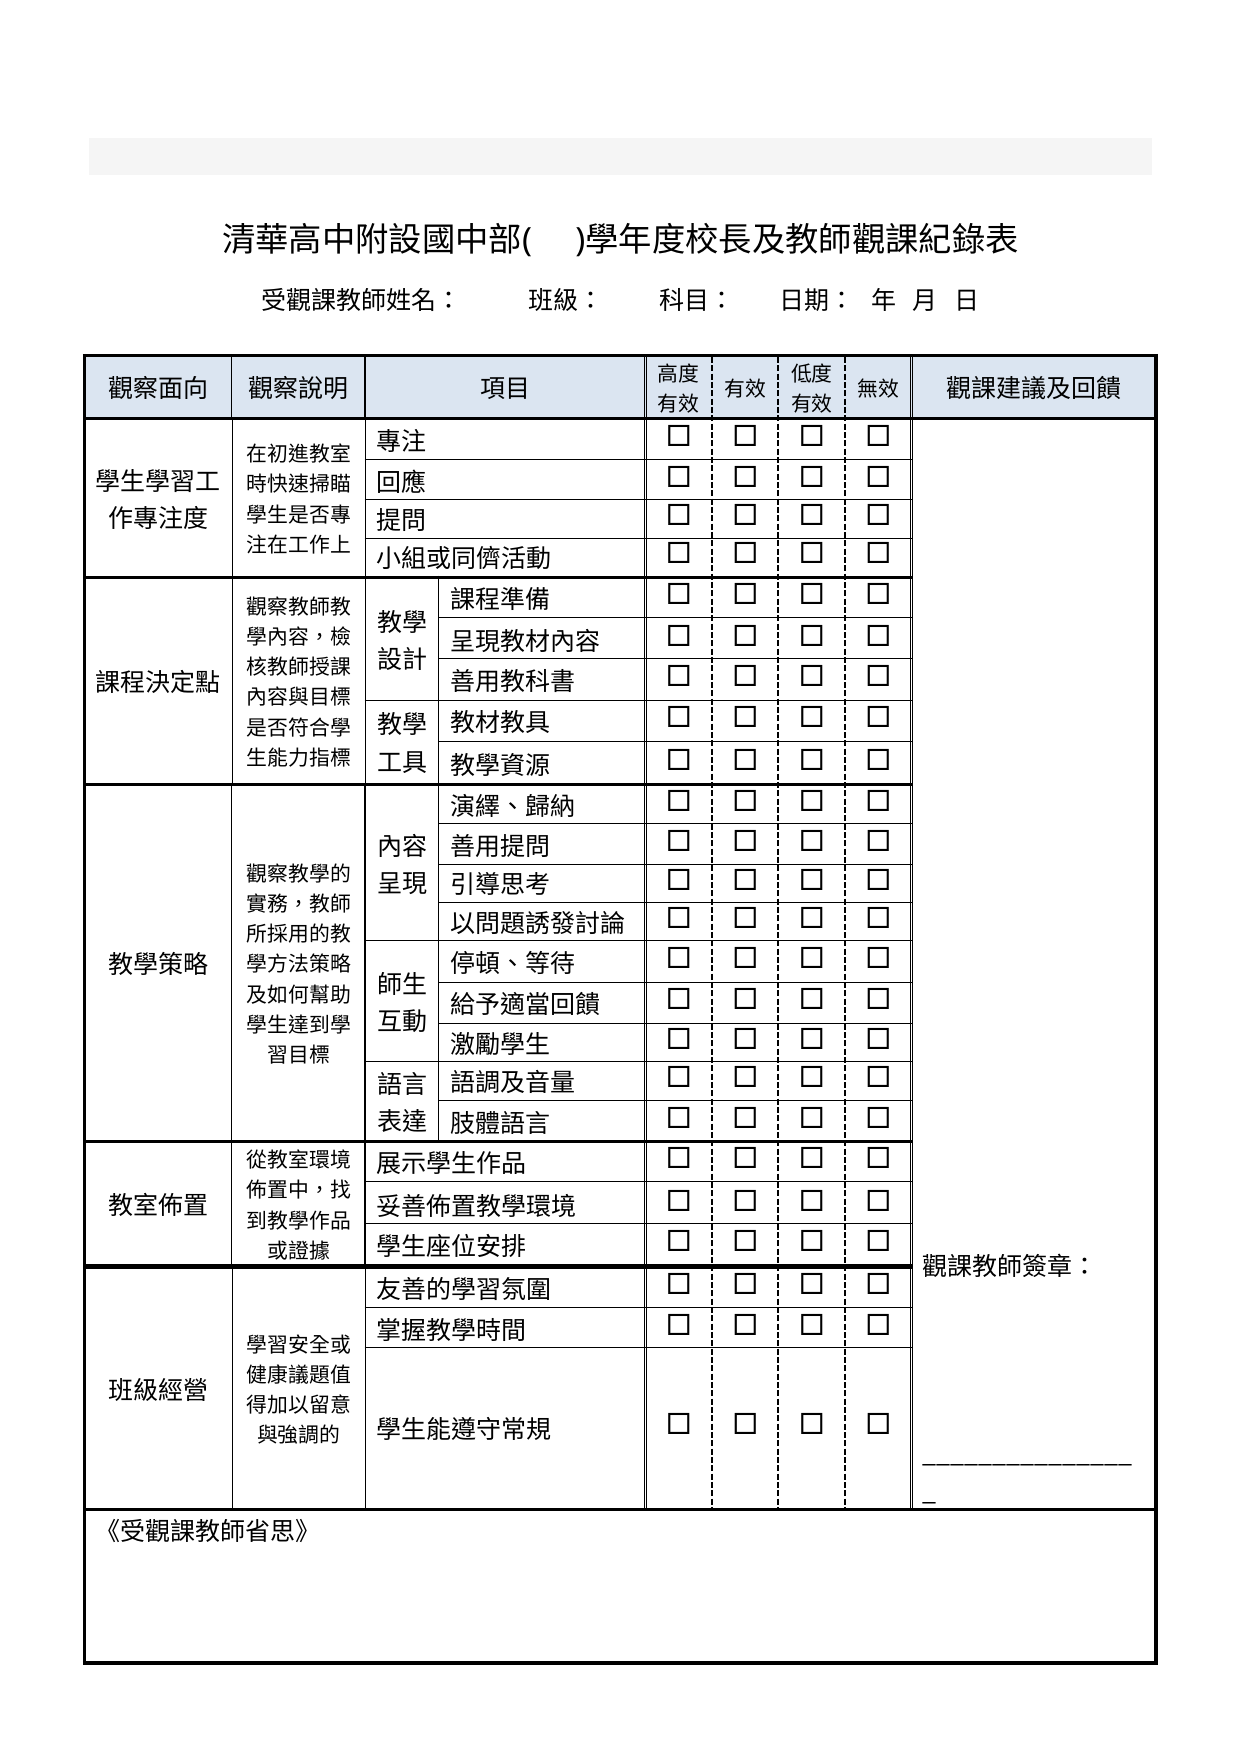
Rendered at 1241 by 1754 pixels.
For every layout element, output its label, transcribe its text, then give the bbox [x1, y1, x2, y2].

table_cell [712, 500, 778, 537]
table_cell [647, 659, 712, 700]
table_cell [647, 1101, 712, 1140]
table_cell 觀察教學的實務，教師所採用的教學方法策略及如何幫助學生達到學習目標 [232, 786, 364, 1140]
table_cell [647, 903, 712, 940]
table_cell [845, 983, 910, 1023]
table_cell [778, 1024, 845, 1061]
table_cell [845, 1182, 910, 1223]
table_cell 學生能遵守常規 [366, 1348, 644, 1508]
table_cell [647, 500, 712, 537]
table_cell 教學工具 [366, 701, 438, 782]
table_cell [647, 941, 712, 981]
table_cell [712, 1348, 778, 1508]
table_cell [712, 701, 778, 741]
table_cell [778, 786, 845, 823]
table_cell [778, 1269, 845, 1307]
table_cell [647, 1182, 712, 1223]
table_cell [712, 742, 778, 782]
table_cell [647, 1348, 712, 1508]
table_cell [647, 1024, 712, 1061]
table_cell [712, 659, 778, 700]
table_cell [712, 1224, 778, 1264]
table_cell [778, 659, 845, 700]
table_cell [712, 1182, 778, 1223]
table_cell [778, 539, 845, 576]
table_cell [845, 1348, 910, 1508]
table_cell [712, 1062, 778, 1099]
table_cell [845, 618, 910, 658]
table_cell [712, 786, 778, 823]
table_cell [647, 865, 712, 902]
table_cell [778, 579, 845, 617]
table_cell [647, 1224, 712, 1264]
table_cell [778, 983, 845, 1023]
table_cell [778, 618, 845, 658]
text 清華高中附設國中部( )學年度校長及教師觀課紀錄表 [89, 213, 1152, 261]
table_header 有效 [712, 357, 778, 417]
table_cell [778, 420, 845, 458]
table_cell [647, 1062, 712, 1099]
table_header 低度有效 [778, 357, 845, 417]
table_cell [86, 1511, 1154, 1661]
table_cell [712, 1308, 778, 1347]
table_cell [845, 1101, 910, 1140]
table_header 觀察說明 [232, 357, 364, 417]
table_cell 學生座位安排 [366, 1224, 644, 1264]
table_cell 在初進教室時快速掃瞄學生是否專注在工作上 [233, 420, 365, 576]
table_cell [712, 865, 778, 902]
table_cell [845, 1062, 910, 1099]
table_cell [778, 903, 845, 940]
table_cell [778, 1348, 845, 1508]
table_cell [845, 1024, 910, 1061]
table_cell [845, 865, 910, 902]
table_cell 從教室環境佈置中，找到教學作品或證據 [232, 1143, 364, 1264]
table_cell 教室佈置 [86, 1143, 231, 1264]
table_cell 語調及音量 [439, 1062, 644, 1099]
table_cell [778, 1224, 845, 1264]
table_cell [778, 742, 845, 782]
table_cell [647, 420, 712, 458]
table_cell 內容呈現 [366, 786, 438, 940]
table_cell [647, 618, 712, 658]
table_cell [778, 941, 845, 981]
table_cell 呈現教材內容 [439, 618, 644, 658]
table_cell 激勵學生 [439, 1024, 644, 1061]
table_cell [778, 824, 845, 864]
table_cell 教學設計 [366, 579, 438, 700]
table_header 無效 [845, 357, 910, 417]
table_cell 學習安全或健康議題值得加以留意與強調的 [233, 1269, 365, 1508]
table_cell 觀課教師簽章： ________________ [913, 420, 1154, 1508]
table_cell 小組或同儕活動 [366, 539, 644, 576]
table_cell [647, 786, 712, 823]
table_cell [712, 618, 778, 658]
table_cell [845, 460, 910, 499]
table_cell 善用教科書 [439, 659, 644, 700]
table_cell [845, 941, 910, 981]
table_cell [845, 701, 910, 741]
table_header 觀察面向 [86, 357, 231, 417]
table_header 高度有效 [647, 357, 712, 417]
table_cell 展示學生作品 [366, 1143, 644, 1181]
table_cell 演繹、歸納 [439, 786, 644, 823]
table_cell 掌握教學時間 [366, 1308, 644, 1347]
table_cell 教材教具 [439, 701, 644, 741]
table_cell [712, 983, 778, 1023]
text 受觀課教師姓名： 班級： 科目： 日期： 年 月 日 [89, 280, 1152, 317]
table_cell 引導思考 [439, 865, 644, 902]
table_cell [647, 579, 712, 617]
table_cell [712, 539, 778, 576]
table_cell 師生互動 [366, 941, 438, 1061]
table_cell [778, 1143, 845, 1181]
table_cell 友善的學習氛圍 [366, 1269, 644, 1307]
table_cell [647, 539, 712, 576]
table_header 項目 [366, 357, 644, 417]
table_cell 語言表達 [366, 1062, 438, 1140]
table_cell 妥善佈置教學環境 [366, 1182, 644, 1223]
table_cell [712, 903, 778, 940]
table_cell [712, 1269, 778, 1307]
table_cell [778, 865, 845, 902]
table_cell [845, 1143, 910, 1181]
table_cell 課程準備 [439, 579, 644, 617]
table_cell [845, 1224, 910, 1264]
table_cell [712, 579, 778, 617]
table_cell [647, 1269, 712, 1307]
table_cell 停頓、等待 [439, 941, 644, 981]
table_cell [845, 1308, 910, 1347]
table_cell [778, 1308, 845, 1347]
table_cell [647, 460, 712, 499]
table_cell [712, 420, 778, 458]
table_cell [647, 824, 712, 864]
table_cell 給予適當回饋 [439, 983, 644, 1023]
table_cell [778, 460, 845, 499]
table_cell 提問 [366, 500, 644, 537]
table_cell 課程決定點 [86, 579, 232, 782]
table_cell [712, 1024, 778, 1061]
table_cell 教學資源 [439, 742, 644, 782]
table_cell [647, 1308, 712, 1347]
table_cell [845, 659, 910, 700]
table_cell [712, 1143, 778, 1181]
table_cell [845, 903, 910, 940]
table_cell 以問題誘發討論 [439, 903, 644, 940]
table_cell 學生學習工作專注度 [86, 420, 232, 576]
table_cell [778, 1101, 845, 1140]
table_cell [845, 539, 910, 576]
table_header 觀課建議及回饋 [913, 357, 1154, 417]
table_cell 回應 [366, 460, 644, 499]
table_cell 專注 [366, 420, 644, 458]
table_cell [647, 701, 712, 741]
table_cell [778, 701, 845, 741]
table_cell 觀察教師教學內容，檢核教師授課內容與目標是否符合學生能力指標 [233, 579, 365, 782]
table_cell [778, 1182, 845, 1223]
table_cell [647, 983, 712, 1023]
table_cell [712, 824, 778, 864]
table_cell 肢體語言 [439, 1101, 644, 1140]
table_cell [845, 786, 910, 823]
table_cell [712, 1101, 778, 1140]
table_cell [845, 1269, 910, 1307]
table_cell 教學策略 [86, 786, 231, 1140]
table_cell [845, 742, 910, 782]
table_cell [845, 500, 910, 537]
table_cell [845, 824, 910, 864]
table_cell [778, 1062, 845, 1099]
table_cell [845, 420, 910, 458]
table_cell [647, 1143, 712, 1181]
table_cell [647, 742, 712, 782]
table_cell [712, 460, 778, 499]
table_cell [845, 579, 910, 617]
table_cell 班級經營 [86, 1269, 232, 1508]
table_cell [712, 941, 778, 981]
table_cell [778, 500, 845, 537]
table_cell 善用提問 [439, 824, 644, 864]
